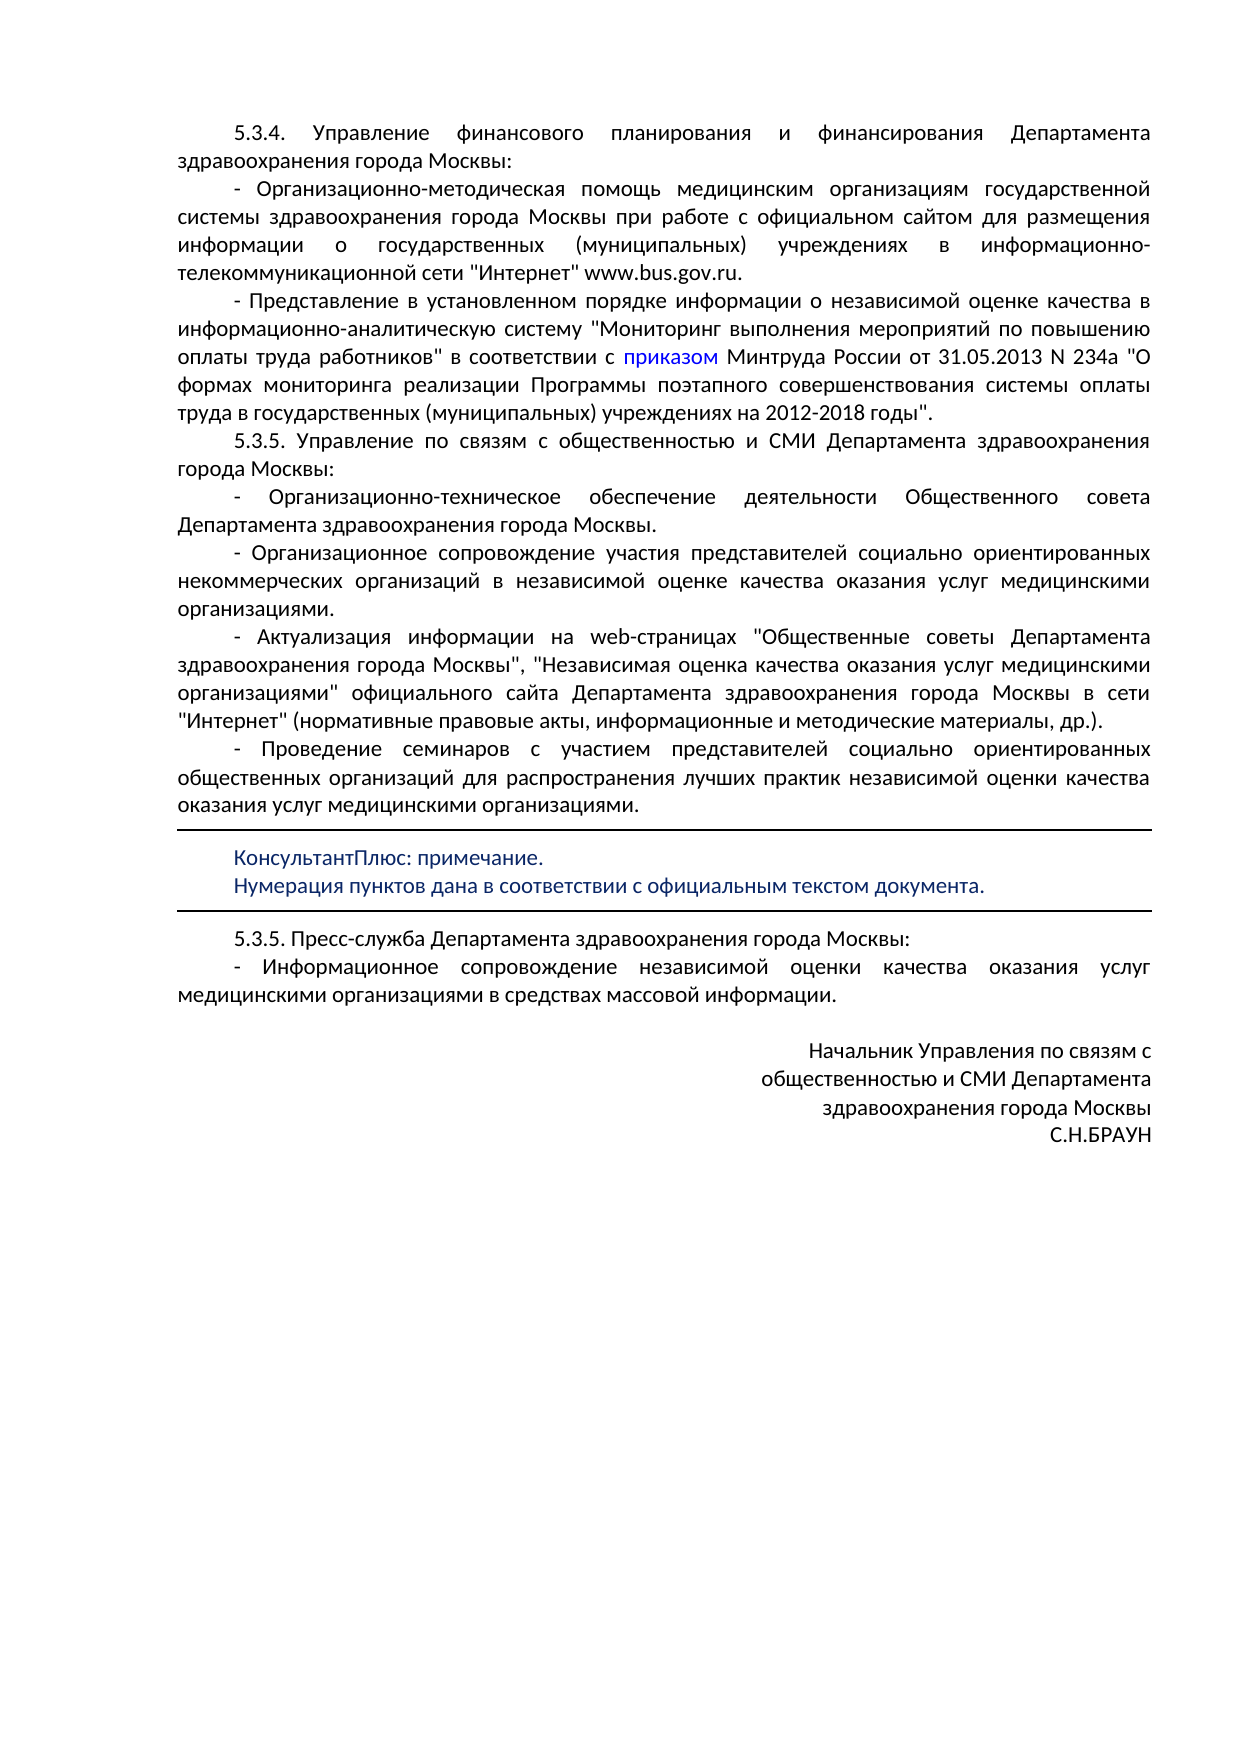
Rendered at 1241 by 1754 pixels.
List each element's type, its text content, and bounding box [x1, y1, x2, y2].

text 5.3.5. Пресс-служба Департамента здравоохранения города Москвы: [177, 924, 1152, 952]
text Нумерация пунктов дана в соответствии с официальным текстом документа. [177, 872, 1152, 899]
text - Организационно-методическая помощь медицинским организациям государственной системы здравоохранения города Москвы при работе с официальном сайтом для размещения информации о государственных (муниципальных) учреждениях в информационно-телекоммуникационной сети "Интернет" www.bus.gov.ru. [177, 174, 1152, 286]
text 5.3.4. Управление финансового планирования и финансирования Департамента здравоохранения города Москвы: [177, 118, 1152, 174]
text - Актуализация информации на web-страницах "Общественные советы Департамента здравоохранения города Москвы", "Независимая оценка качества оказания услуг медицинскими организациями" официального сайта Департамента здравоохранения города Москвы в сети "Интернет" (нормативные правовые акты, информационные и методические материалы, др.). [177, 622, 1152, 734]
text общественностью и СМИ Департамента [177, 1064, 1152, 1093]
text - Организационно-техническое обеспечение деятельности Общественного совета Департамента здравоохранения города Москвы. [177, 482, 1152, 538]
text КонсультантПлюс: примечание. [177, 843, 1152, 872]
text - Представление в установленном порядке информации о независимой оценке качества в информационно-аналитическую систему "Мониторинг выполнения мероприятий по повышению оплаты труда работников" в соответствии с приказом Минтруда России от 31.05.2013 N 234а "О формах мониторинга реализации Программы поэтапного совершенствования системы оплаты труда в государственных (муниципальных) учреждениях на 2012-2018 годы". [177, 286, 1152, 426]
text здравоохранения города Москвы [177, 1093, 1152, 1121]
text - Информационное сопровождение независимой оценки качества оказания услуг медицинскими организациями в средствах массовой информации. [177, 952, 1152, 1008]
text - Организационное сопровождение участия представителей социально ориентированных некоммерческих организаций в независимой оценке качества оказания услуг медицинскими организациями. [177, 538, 1152, 622]
text Начальник Управления по связям с [177, 1037, 1152, 1064]
text 5.3.5. Управление по связям с общественностью и СМИ Департамента здравоохранения города Москвы: [177, 426, 1152, 482]
text С.Н.БРАУН [177, 1121, 1152, 1149]
text - Проведение семинаров с участием представителей социально ориентированных общественных организаций для распространения лучших практик независимой оценки качества оказания услуг медицинскими организациями. [177, 734, 1152, 819]
